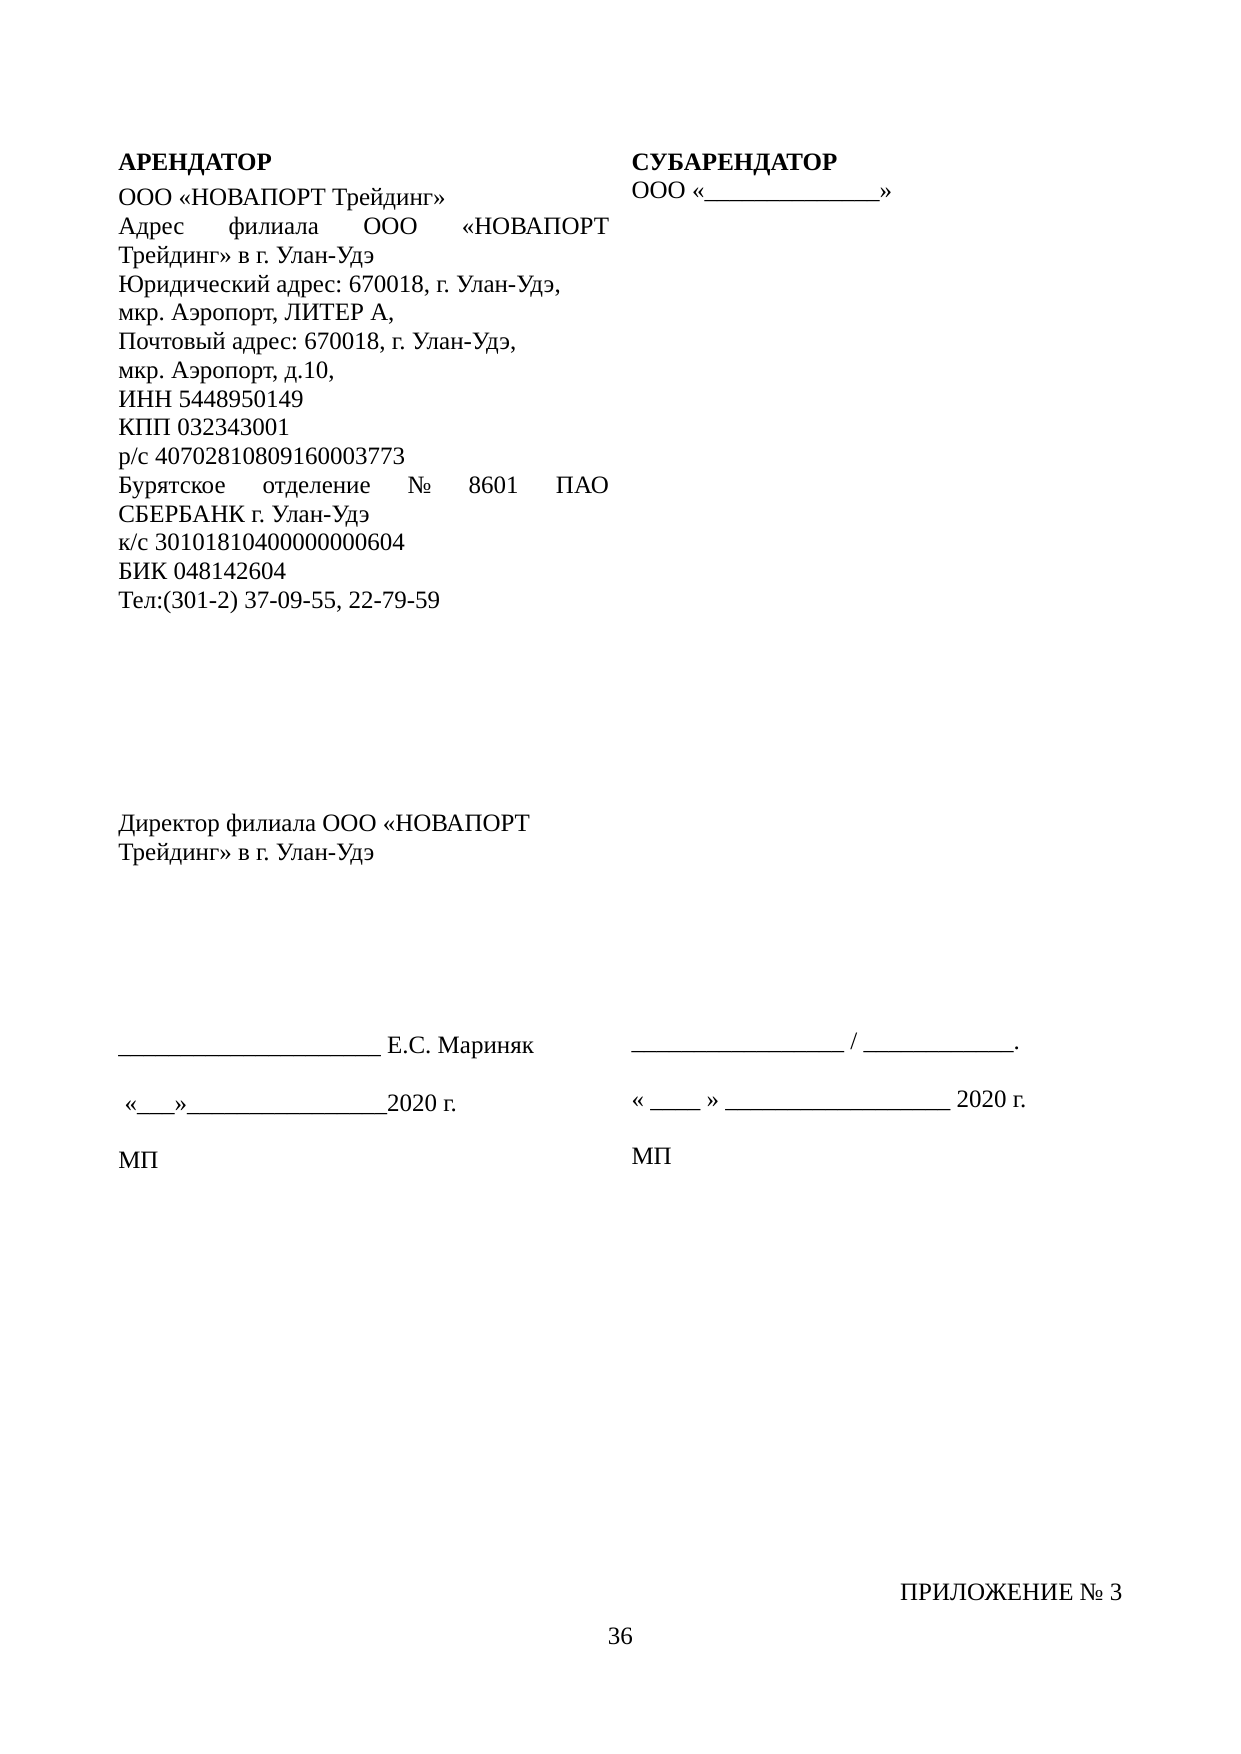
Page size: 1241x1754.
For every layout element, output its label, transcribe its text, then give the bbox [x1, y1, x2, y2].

text ПРИЛОЖЕНИЕ № 3 [118, 1577, 1122, 1606]
table_cell _________________ / ____________. « ____ » __________________ 2020 г. МП [620, 808, 1133, 1174]
table_header АРЕНДАТОР ООО «НОВАПОРТ Трейдинг» Адрес филиала ООО «НОВАПОРТ Трейдинг» в г. Улан-Удэ Юридический адрес: 670018, г. Улан-Удэ, мкр. Аэропорт, ЛИТЕР А, Почтовый адрес: 670018, г. Улан-Удэ, мкр. Аэропорт, д.10, ИНН 5448950149 КПП 032343001 р/с 40702810809160003773 Бурятское отделение № 8601 ПАО СБЕРБАНК г. Улан-Удэ к/с 30101810400000000604 БИК 048142604 Тел:(301-2) 37-09-55, 22-79-59 [107, 118, 620, 808]
table_cell Директор филиала ООО «НОВАПОРТ Трейдинг» в г. Улан-Удэ _____________________ Е.С. Мариняк «___»________________2020 г. МП [107, 808, 620, 1174]
table_header СУБАРЕНДАТОР ООО «______________» [620, 118, 1133, 808]
